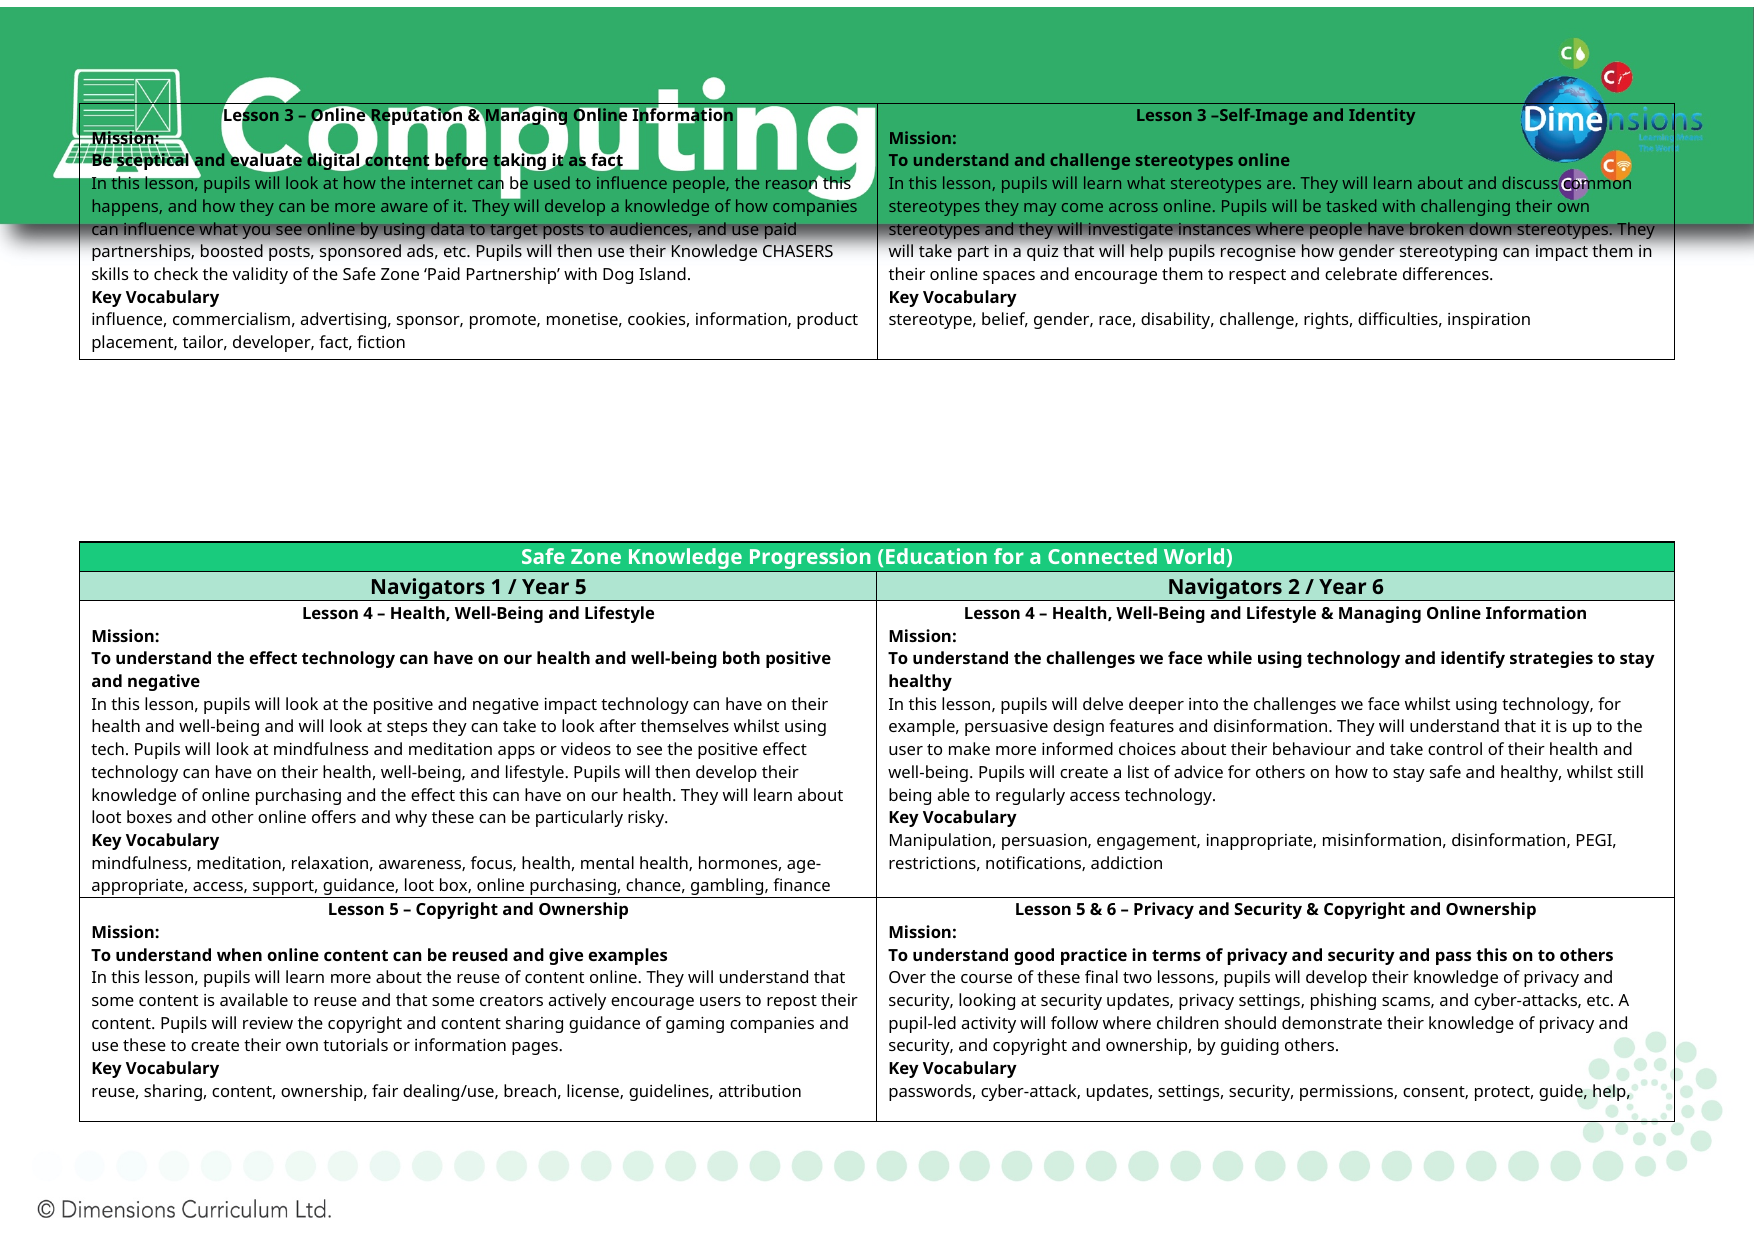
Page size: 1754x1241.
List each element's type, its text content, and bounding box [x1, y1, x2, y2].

table_cell Lesson 3 –Self-Image and Identity Mission: To understand and challenge stereotypes online In this lesson, pupils will learn what stereotypes are. They will learn about and discuss common stereotypes they may come across online. Pupils will be tasked with challenging their own stereotypes and they will investigate instances where people have broken down stereotypes. They will take part in a quiz that will help pupils recognise how gender stereotyping can impact them in their online spaces and encourage them to respect and celebrate differences. Key Vocabulary stereotype, belief, gender, race, disability, challenge, rights, difficulties, inspiration [878, 104, 1674, 359]
table_cell Lesson 4 – Health, Well-Being and Lifestyle Mission: To understand the effect technology can have on our health and well-being both positive and negative In this lesson, pupils will look at the positive and negative impact technology can have on their health and well-being and will look at steps they can take to look after themselves whilst using tech. Pupils will look at mindfulness and meditation apps or videos to see the positive effect technology can have on their health, well-being, and lifestyle. Pupils will then develop their knowledge of online purchasing and the effect this can have on our health. They will learn about loot boxes and other online offers and why these can be particularly risky. Key Vocabulary mindfulness, meditation, relaxation, awareness, focus, health, mental health, hormones, age-appropriate, access, support, guidance, loot box, online purchasing, chance, gambling, finance [80, 601, 876, 897]
table_cell Navigators 2 / Year 6 [877, 572, 1674, 600]
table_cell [877, 898, 1674, 1121]
table_header Safe Zone Knowledge Progression (Education for a Connected World) [80, 543, 1674, 571]
picture [0, 7, 1754, 1241]
table_cell Lesson 5 – Copyright and Ownership Mission: To understand when online content can be reused and give examples In this lesson, pupils will learn more about the reuse of content online. They will understand that some content is available to reuse and that some creators actively encourage users to repost their content. Pupils will review the copyright and content sharing guidance of gaming companies and use these to create their own tutorials or information pages. Key Vocabulary reuse, sharing, content, ownership, fair dealing/use, breach, license, guidelines, attribution [80, 898, 876, 1121]
table_cell Lesson 3 – Online Reputation & Managing Online Information Mission: Be sceptical and evaluate digital content before taking it as fact In this lesson, pupils will look at how the internet can be used to influence people, the reason this happens, and how they can be more aware of it. They will develop a knowledge of how companies can influence what you see online by using data to target posts to audiences, and use paid partnerships, boosted posts, sponsored ads, etc. Pupils will then use their Knowledge CHASERS skills to check the validity of the Safe Zone ‘Paid Partnership’ with Dog Island. Key Vocabulary influence, commercialism, advertising, sponsor, promote, monetise, cookies, information, product placement, tailor, developer, fact, fiction [80, 104, 877, 359]
table_cell Navigators 1 / Year 5 [80, 572, 876, 600]
table_cell Lesson 4 – Health, Well-Being and Lifestyle & Managing Online Information Mission: To understand the challenges we face while using technology and identify strategies to stay healthy In this lesson, pupils will delve deeper into the challenges we face whilst using technology, for example, persuasive design features and disinformation. They will understand that it is up to the user to make more informed choices about their behaviour and take control of their health and well-being. Pupils will create a list of advice for others on how to stay safe and healthy, whilst still being able to regularly access technology. Key Vocabulary Manipulation, persuasion, engagement, inappropriate, misinformation, disinformation, PEGI, restrictions, notifications, addiction [877, 601, 1674, 897]
